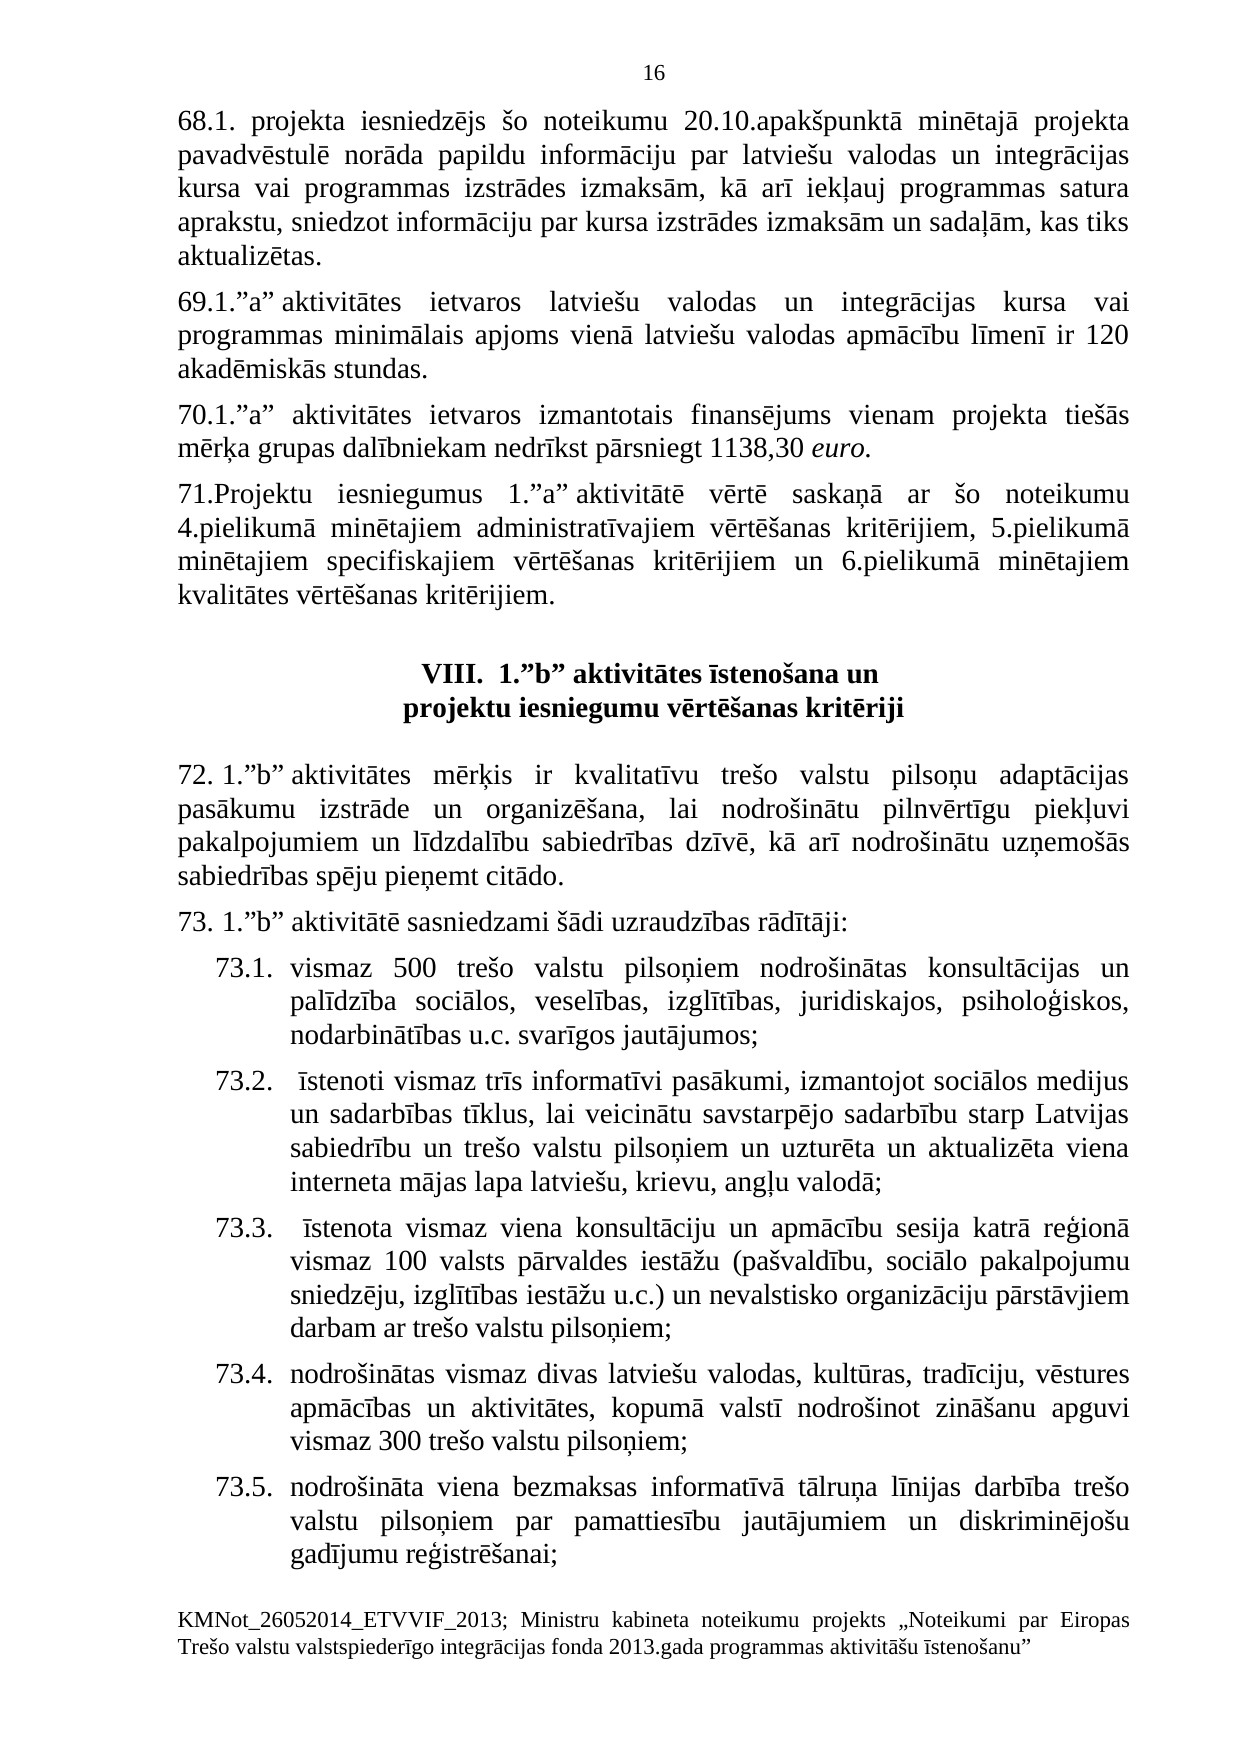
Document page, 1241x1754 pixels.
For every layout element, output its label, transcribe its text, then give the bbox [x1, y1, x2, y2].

list nodrošinātas vismaz divas latviešu valodas, kultūras, tradīciju, vēstures apmācības un aktivitātes, kopumā valstī nodrošinot zināšanu apguvi vismaz 300 trešo valstu pilsoņiem; [215, 1356, 1130, 1457]
text 71.Projektu iesniegumus 1.”a” aktivitātē vērtē saskaņā ar šo noteikumu 4.pielikumā minētajiem administratīvajiem vērtēšanas kritērijiem, 5.pielikumā minētajiem specifiskajiem vērtēšanas kritērijiem un 6.pielikumā minētajiem kvalitātes vērtēšanas kritērijiem. [177, 476, 1130, 611]
text 69.1.”a” aktivitātes ietvaros latviešu valodas un integrācijas kursa vai programmas minimālais apjoms vienā latviešu valodas apmācību līmenī ir 120 akadēmiskās stundas. [177, 284, 1130, 384]
list 1.”b” aktivitātē sasniedzami šādi uzraudzības rādītāji: [177, 904, 1130, 937]
text VIII. 1.”b” aktivitātes īstenošana un projektu iesniegumu vērtēšanas kritēriji [177, 657, 1130, 724]
list vismaz 500 trešo valstu pilsoņiem nodrošinātas konsultācijas un palīdzība sociālos, veselības, izglītības, juridiskajos, psiholoģiskos, nodarbinātības u.c. svarīgos jautājumos; [215, 950, 1130, 1051]
list nodrošināta viena bezmaksas informatīvā tālruņa līnijas darbība trešo valstu pilsoņiem par pamattiesību jautājumiem un diskriminējošu gadījumu reģistrēšanai; [215, 1469, 1130, 1570]
list īstenoti vismaz trīs informatīvi pasākumi, izmantojot sociālos medijus un sadarbības tīklus, lai veicinātu savstarpējo sadarbību starp Latvijas sabiedrību un trešo valstu pilsoņiem un uzturēta un aktualizēta viena interneta mājas lapa latviešu, krievu, angļu valodā; [215, 1063, 1130, 1197]
list 1.”b” aktivitātes mērķis ir kvalitatīvu trešo valstu pilsoņu adaptācijas pasākumu izstrāde un organizēšana, lai nodrošinātu pilnvērtīgu piekļuvi pakalpojumiem un līdzdalību sabiedrības dzīvē, kā arī nodrošinātu uzņemošās sabiedrības spēju pieņemt citādo. [177, 757, 1130, 891]
text 70.1.”a” aktivitātes ietvaros izmantotais finansējums vienam projekta tiešās mērķa grupas dalībniekam nedrīkst pārsniegt 1138,30 euro. [177, 397, 1130, 464]
list īstenota vismaz viena konsultāciju un apmācību sesija katrā reģionā vismaz 100 valsts pārvaldes iestāžu (pašvaldību, sociālo pakalpojumu sniedzēju, izglītības iestāžu u.c.) un nevalstisko organizāciju pārstāvjiem darbam ar trešo valstu pilsoņiem; [215, 1210, 1130, 1344]
text 68.1. projekta iesniedzējs šo noteikumu 20.10.apakšpunktā minētajā projekta pavadvēstulē norāda papildu informāciju par latviešu valodas un integrācijas kursa vai programmas izstrādes izmaksām, kā arī iekļauj programmas satura aprakstu, sniedzot informāciju par kursa izstrādes izmaksām un sadaļām, kas tiks aktualizētas. [177, 103, 1130, 271]
